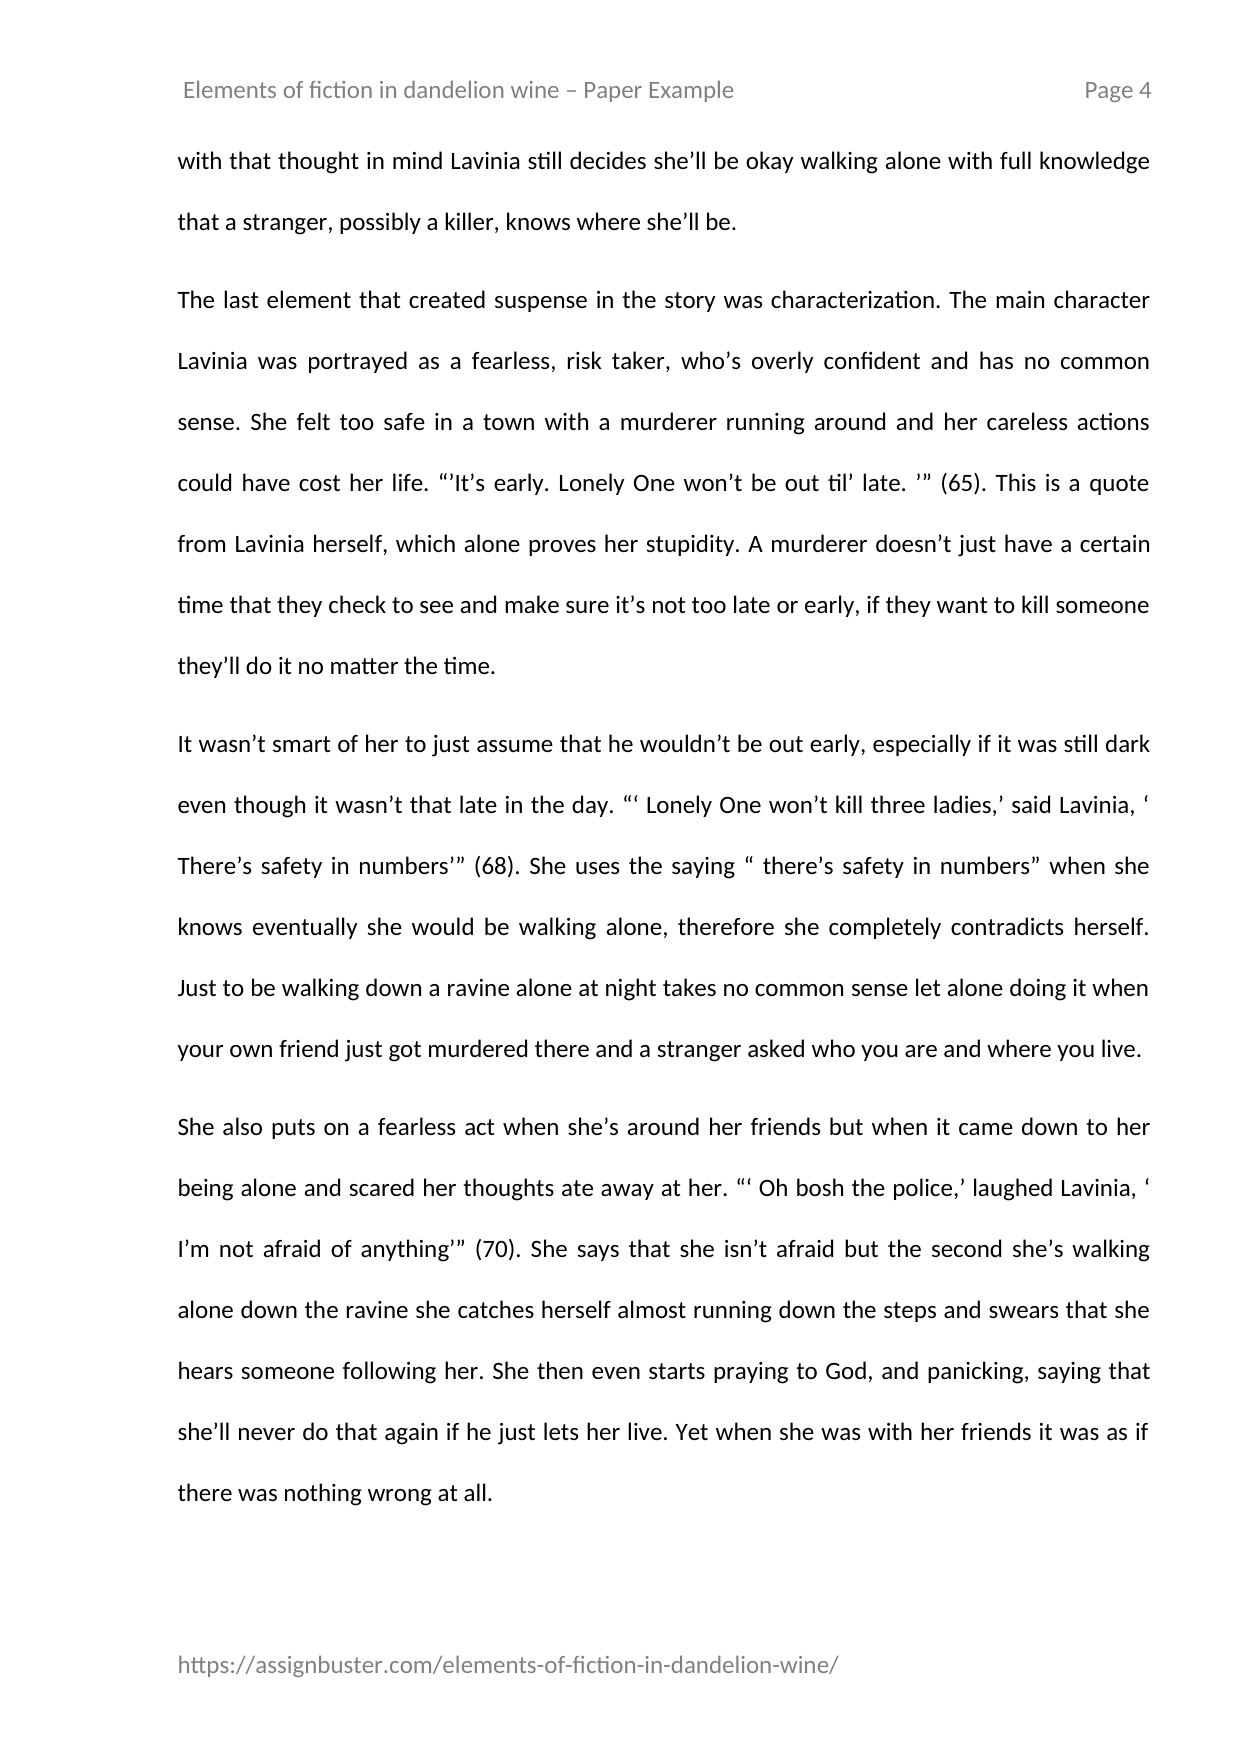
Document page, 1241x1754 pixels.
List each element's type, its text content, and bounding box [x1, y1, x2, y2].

text It wasn’t smart of her to just assume that he wouldn’t be out early, especially if it was still dark even though it wasn’t that late in the day. “‘ Lonely One won’t kill three ladies,’ said Lavinia, ‘ There’s safety in numbers’” (68). She uses the saying “ there’s safety in numbers” when she knows eventually she would be walking alone, therefore she completely contradicts herself. Just to be walking down a ravine alone at night takes no common sense let alone doing it when your own friend just got murdered there and a stranger asked who you are and where you live. [177, 728, 1152, 1063]
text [177, 145, 1152, 237]
text She also puts on a fearless act when she’s around her friends but when it came down to her being alone and scared her thoughts ate away at her. “‘ Oh bosh the police,’ laughed Lavinia, ‘ I’m not afraid of anything’” (70). She says that she isn’t afraid but the second she’s walking alone down the ravine she catches herself almost running down the steps and swears that she hears someone following her. She then even starts praying to God, and panicking, saying that she’ll never do that again if he just lets her live. Yet when she was with her friends it was as if there was nothing wrong at all. [177, 1111, 1152, 1507]
text The last element that created suspense in the story was characterization. The main character Lavinia was portrayed as a fearless, risk taker, who’s overly confident and has no common sense. She felt too safe in a town with a murderer running around and her careless actions could have cost her life. “’It’s early. Lonely One won’t be out til’ late. ’” (65). This is a quote from Lavinia herself, which alone proves her stupidity. A murderer doesn’t just have a certain time that they check to see and make sure it’s not too late or early, if they want to kill someone they’ll do it no matter the time. [177, 284, 1152, 681]
